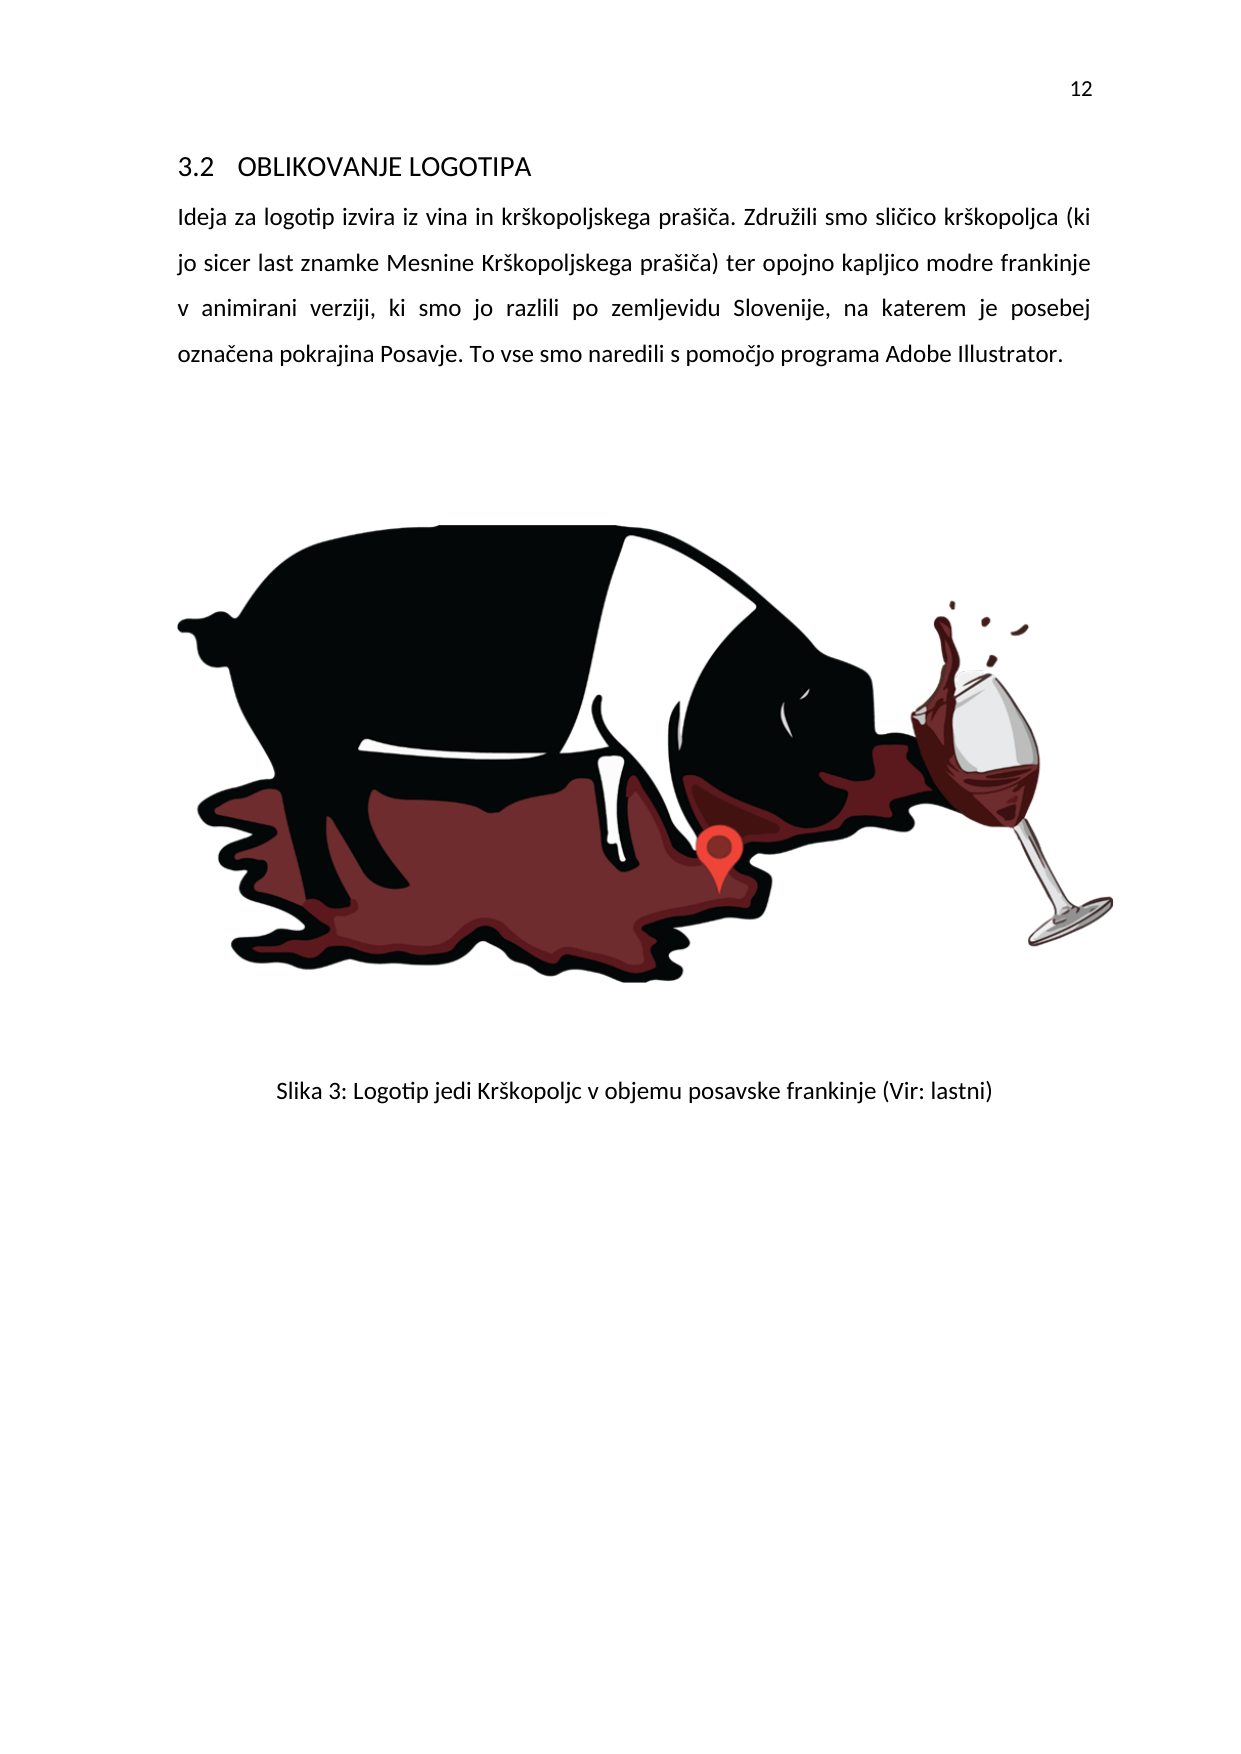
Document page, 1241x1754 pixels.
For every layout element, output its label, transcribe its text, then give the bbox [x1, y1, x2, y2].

subtitle oblikovanje logotipa [177, 148, 1092, 183]
text Ideja za logotip izvira iz vina in krškopoljskega prašiča. Združili smo sličico krškopoljca (ki jo sicer last znamke Mesnine Krškopoljskega prašiča) ter opojno kapljico modre frankinje v animirani verziji, ki smo jo razlili po zemljevidu Slovenije, na katerem je posebej označena pokrajina Posavje. To vse smo naredili s pomočjo programa Adobe Illustrator. [177, 201, 1092, 369]
picture [177, 525, 1114, 983]
text Slika 3: Logotip jedi Krškopoljc v objemu posavske frankinje (Vir: lastni) [177, 1075, 1092, 1106]
